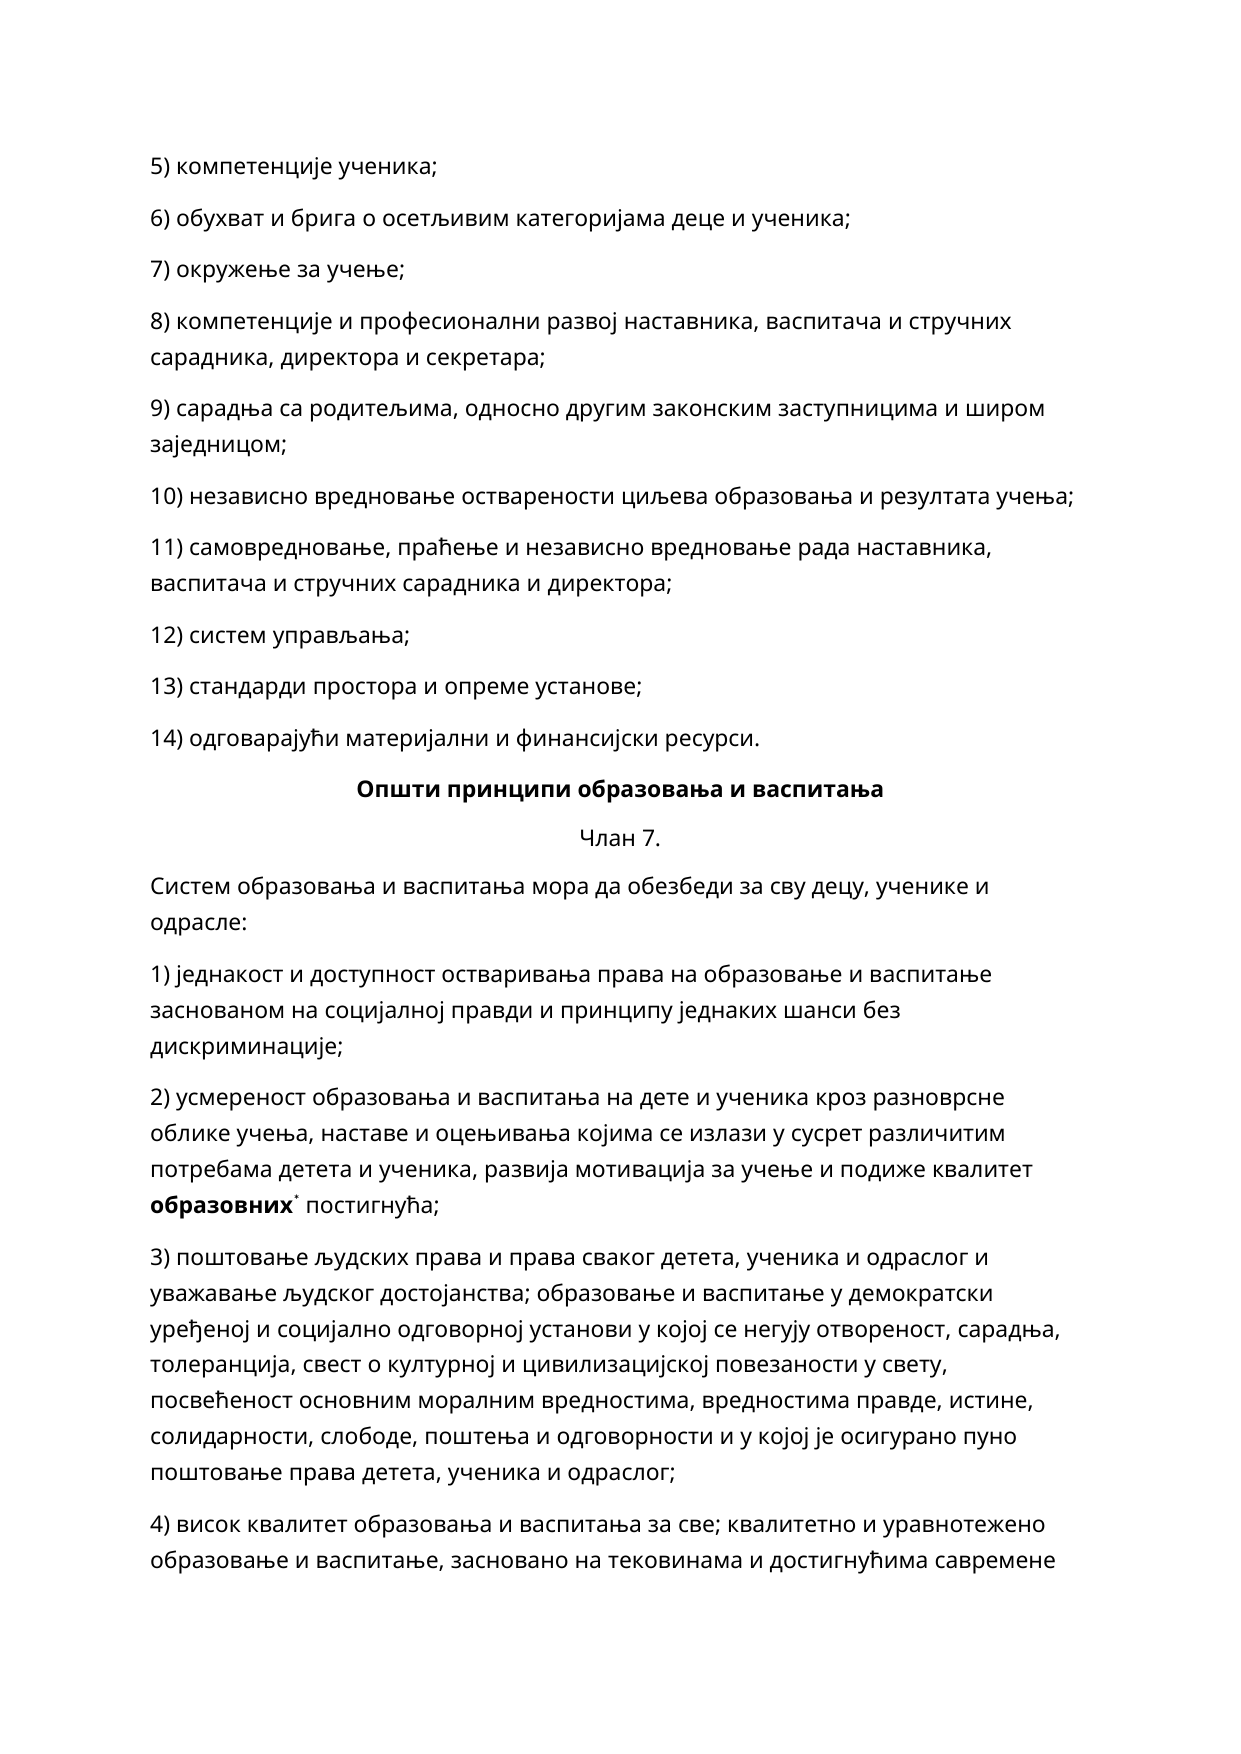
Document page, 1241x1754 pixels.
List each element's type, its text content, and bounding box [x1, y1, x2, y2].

text 6) обухват и брига о осетљивим категоријама деце и ученика; [150, 202, 1090, 233]
text 9) сарадња са родитељима, односно другим законским заступницима и широм заједницом; [150, 392, 1090, 459]
text 12) систем управљања; [150, 619, 1090, 650]
text Систем образовања и васпитања мора да обезбеди за сву децу, ученике и одрасле: [150, 870, 1090, 937]
text 5) компетенције ученика; [150, 150, 1090, 181]
text 2) усмереност образовања и васпитања на дете и ученика кроз разноврсне облике учења, наставе и оцењивања којима се излази у сусрет различитим потребама детета и ученика, развија мотивација за учење и подиже квалитет образовних* постигнућа; [150, 1081, 1090, 1220]
text 10) независно вредновање остварености циљева образовања и резултата учења; [150, 480, 1090, 511]
text 1) једнакост и доступност остваривања права на образовање и васпитање заснованом на социјалној правди и принципу једнаких шанси без дискриминације; [150, 958, 1090, 1061]
text 7) окружење за учење; [150, 253, 1090, 284]
text 3) поштовање људских права и права сваког детета, ученика и одраслог и уважавање људског достојанства; образовање и васпитање у демократски уређеној и социјално одговорној установи у којој се негују отвореност, сарадња, толеранција, свест о културној и цивилизацијској повезаности у свету, посвећеност основним моралним вредностима, вредностима правде, истине, солидарности, слободе, поштења и одговорности и у којој је осигурано пуно поштовање права детета, ученика и одраслог; [150, 1241, 1090, 1487]
text 13) стандарди простора и опреме установе; [150, 670, 1090, 702]
text Општи принципи образовања и васпитања [150, 773, 1090, 805]
text 8) компетенције и професионални развој наставника, васпитача и стручних сарадника, директора и секретара; [150, 305, 1090, 372]
text 11) самовредновање, праћење и независно вредновање рада наставника, васпитача и стручних сарадника и директора; [150, 531, 1090, 598]
text 14) одговарајући материјални и финансијски ресурси. [150, 722, 1090, 753]
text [150, 1508, 1090, 1575]
text Члан 7. [150, 822, 1090, 853]
